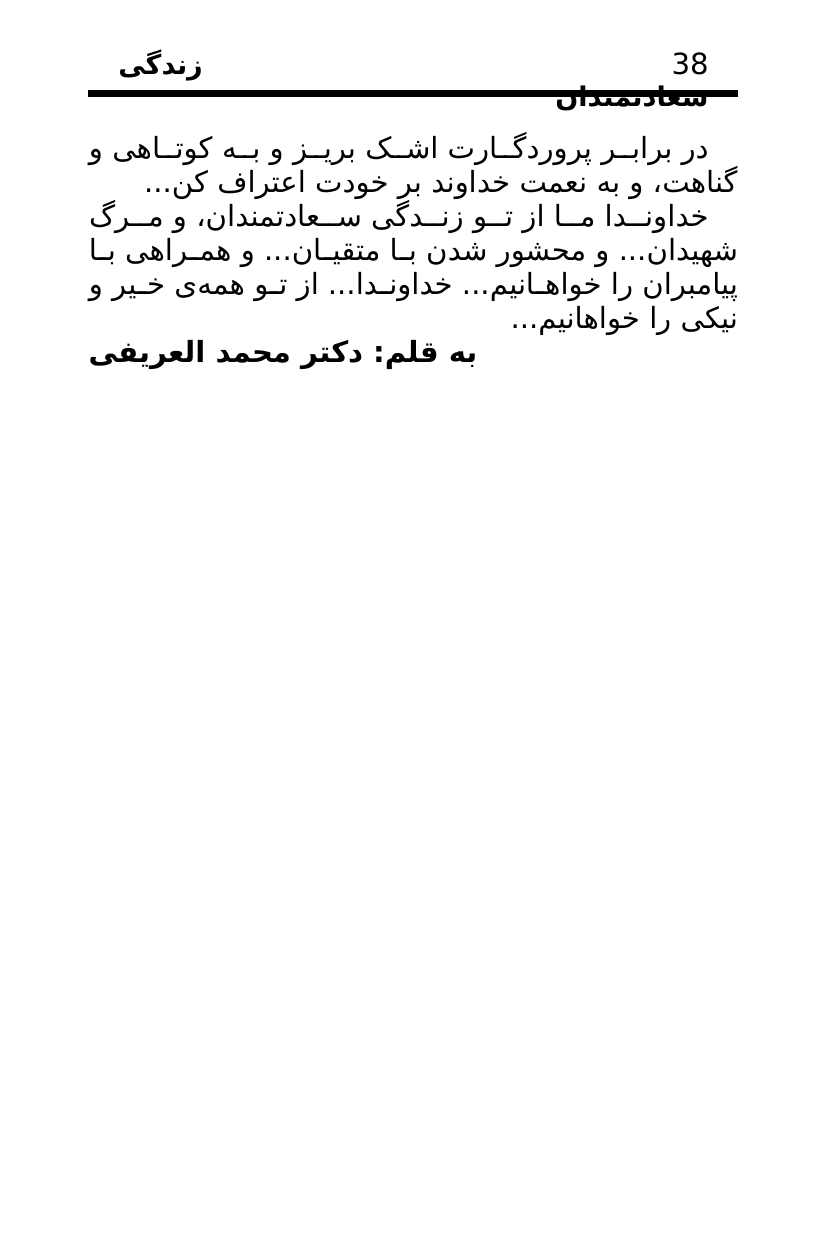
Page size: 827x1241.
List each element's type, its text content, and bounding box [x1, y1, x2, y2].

text در برابر پروردگارت اشک بریز و به کوتاهی و گناهت، و به نعمت خداوند بر خودت اعتراف کن... [89, 132, 738, 199]
text به قلم: دکتر محمد العریفی [89, 335, 738, 369]
text خداوندا ما از تو زندگی سعادتمندان، و مرگ شهیدان... و محشور شدن با متقیان... و همراهی با پیامبران را خواهانیم... خداوندا... از تو همه‌ی خیر و نیکی را خواهانیم... [89, 199, 738, 335]
